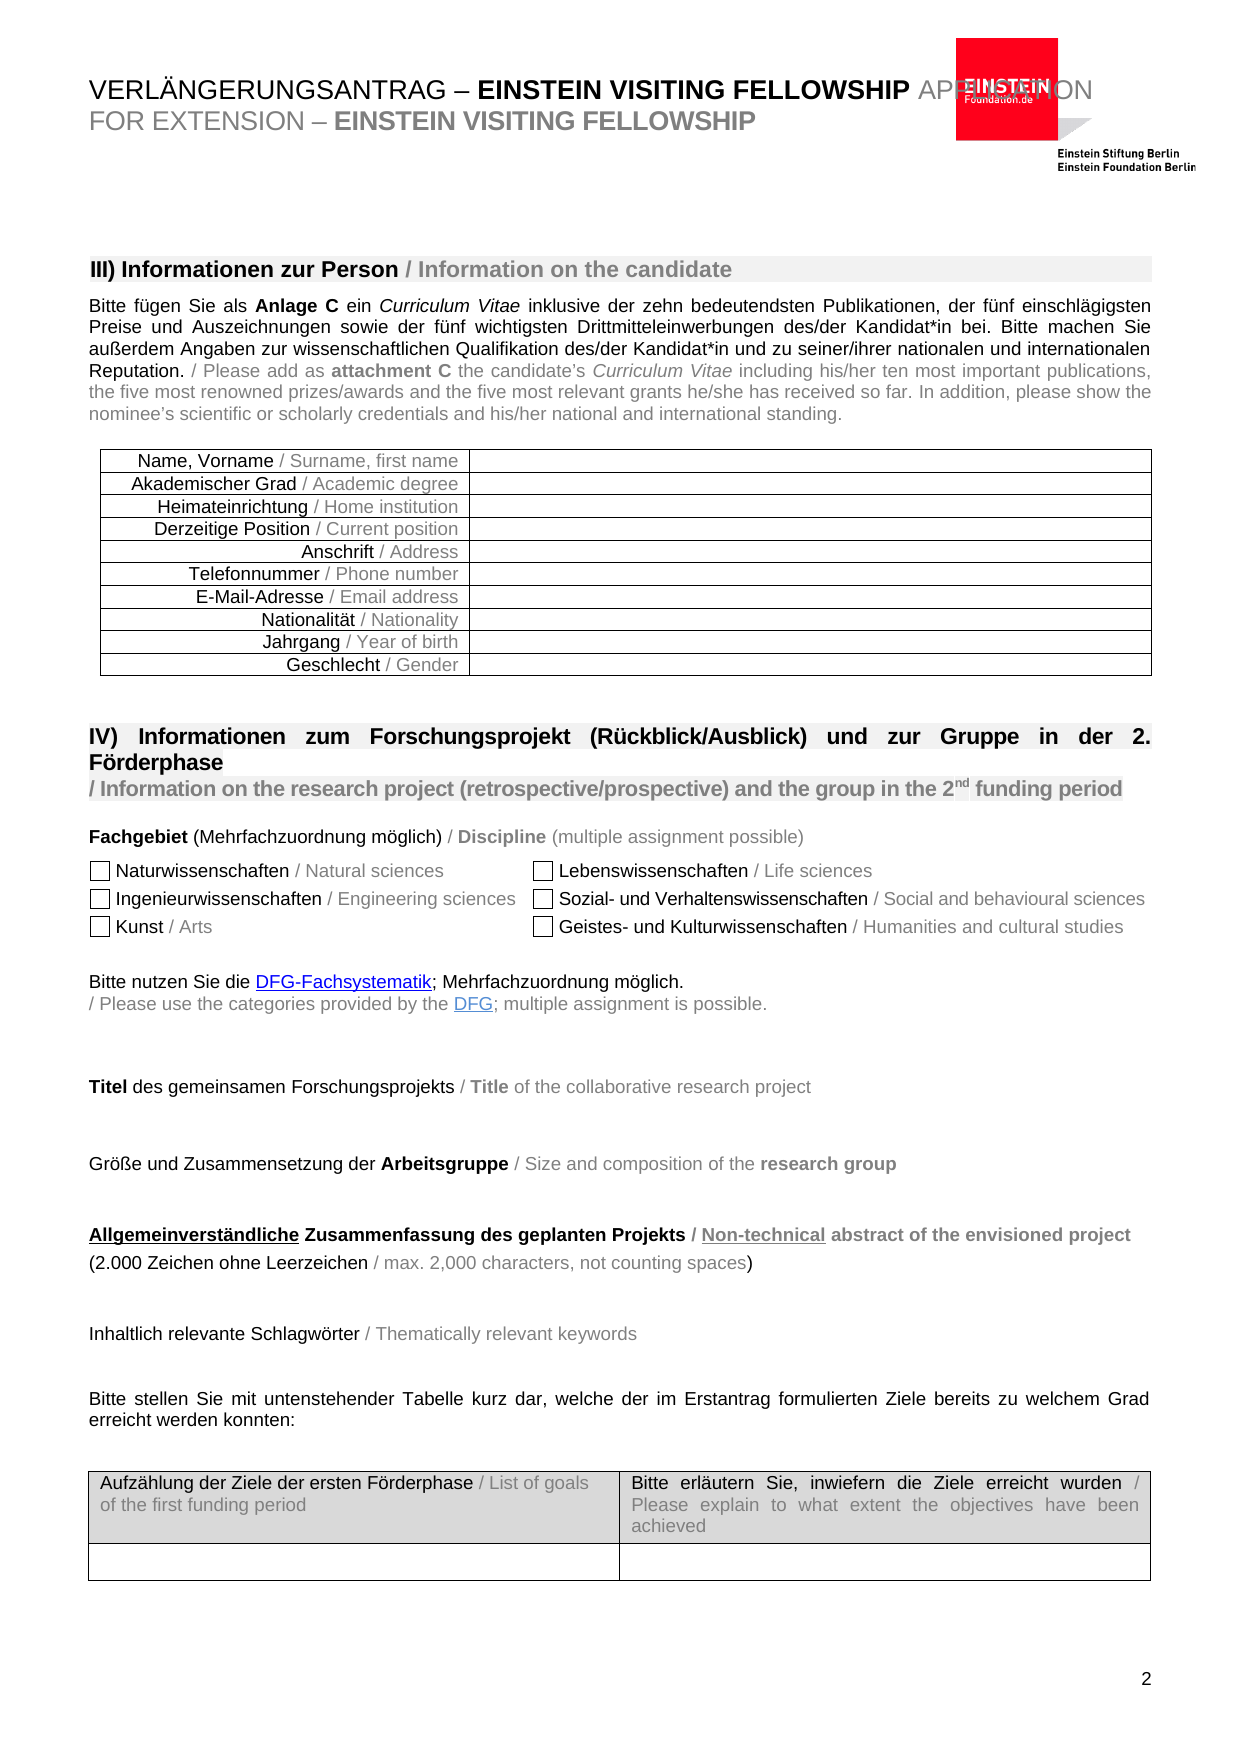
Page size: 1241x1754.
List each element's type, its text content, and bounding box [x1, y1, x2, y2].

text Fachgebiet (Mehrfachzuordnung möglich) / Discipline (multiple assignment possible) [89, 826, 1152, 847]
text Titel des gemeinsamen Forschungsprojekts / Title of the collaborative research project [89, 1076, 1152, 1098]
text Bitte stellen Sie mit untenstehender Tabelle kurz dar, welche der im Erstantrag formulierten Ziele bereits zu welchem Grad erreicht werden konnten: [89, 1387, 1152, 1431]
text Allgemeinverständliche Zusammenfassung des geplanten Projekts / Non-technical abstract of the envisioned project [89, 1224, 1152, 1246]
text (2.000 Zeichen ohne Leerzeichen / max. 2,000 characters, not counting spaces) [89, 1252, 1152, 1273]
table_cell Anschrift / Address [101, 541, 469, 562]
table_cell [470, 631, 1151, 653]
picture [958, 82, 967, 90]
table_header [470, 450, 1151, 472]
text III) Informationen zur Person / Information on the candidate [90, 256, 1152, 282]
table_cell [470, 609, 1151, 630]
text Naturwissenschaften / Natural sciences Lebenswissenschaften / Life sciences [89, 860, 1152, 881]
text Bitte fügen Sie als Anlage C ein Curriculum Vitae inklusive der zehn bedeutendsten Publikationen, der fünf einschlägigsten Preise und Auszeichnungen sowie der fünf wichtigsten Drittmitteleinwerbungen des/der Kandidat*in bei. Bitte machen Sie außerdem Angaben zur wissenschaftlichen Qualifikation des/der Kandidat*in und zu seiner/ihrer nationalen und internationalen Reputation. / Please add as attachment C the candidate’s Curriculum Vitae including his/her ten most important publications, the five most renowned prizes/awards and the five most relevant grants he/she has received so far. In addition, please show the nominee’s scientific or scholarly credentials and his/her national and international standing. [89, 295, 1152, 424]
table_cell E-Mail-Adresse / Email address [101, 586, 469, 607]
table_cell Nationalität / Nationality [101, 609, 469, 630]
table_cell [470, 541, 1151, 562]
text Ingenieurwissenschaften / Engineering sciences Sozial- und Verhaltenswissenschaften / Social and behavioural sciences [89, 888, 1152, 909]
table_header Aufzählung der Ziele der ersten Förderphase / List of goals of the first funding period [89, 1472, 619, 1543]
table_cell [470, 518, 1151, 539]
text Kunst / Arts Geistes- und Kulturwissenschaften / Humanities and cultural studies [89, 915, 1152, 937]
table_cell Derzeitige Position / Current position [101, 518, 469, 539]
table_cell [89, 1544, 619, 1580]
text Bitte nutzen Sie die DFG-Fachsystematik; Mehrfachzuordnung möglich. / Please use the categories provided by the DFG; multiple assignment is possible. [89, 971, 1152, 1014]
table_cell Heimateinrichtung / Home institution [101, 495, 469, 517]
table_cell Telefonnummer / Phone number [101, 563, 469, 585]
table_header Name, Vorname / Surname, first name [101, 450, 469, 472]
table_cell Jahrgang / Year of birth [101, 631, 469, 653]
table_cell [470, 586, 1151, 607]
table_cell [470, 654, 1151, 675]
text Größe und Zusammensetzung der Arbeitsgruppe / Size and composition of the research group [89, 1153, 1152, 1175]
table_cell [620, 1544, 1150, 1580]
text IV) Informationen zum Forschungsprojekt (Rückblick/Ausblick) und zur Gruppe in der 2. Förderphase / Information on the research project (retrospective/prospective) and the group in the 2nd funding period [223, 749, 1152, 801]
table_cell Geschlecht / Gender [101, 654, 469, 675]
table_cell Akademischer Grad / Academic degree [101, 473, 469, 494]
table_cell [470, 473, 1151, 494]
text Inhaltlich relevante Schlagwörter / Thematically relevant keywords [89, 1323, 1152, 1344]
table_cell [470, 495, 1151, 517]
table_cell [470, 563, 1151, 585]
table_header Bitte erläutern Sie, inwiefern die Ziele erreicht wurden / Please explain to what extent the objectives have been achieved [620, 1472, 1150, 1543]
picture [956, 38, 1196, 171]
